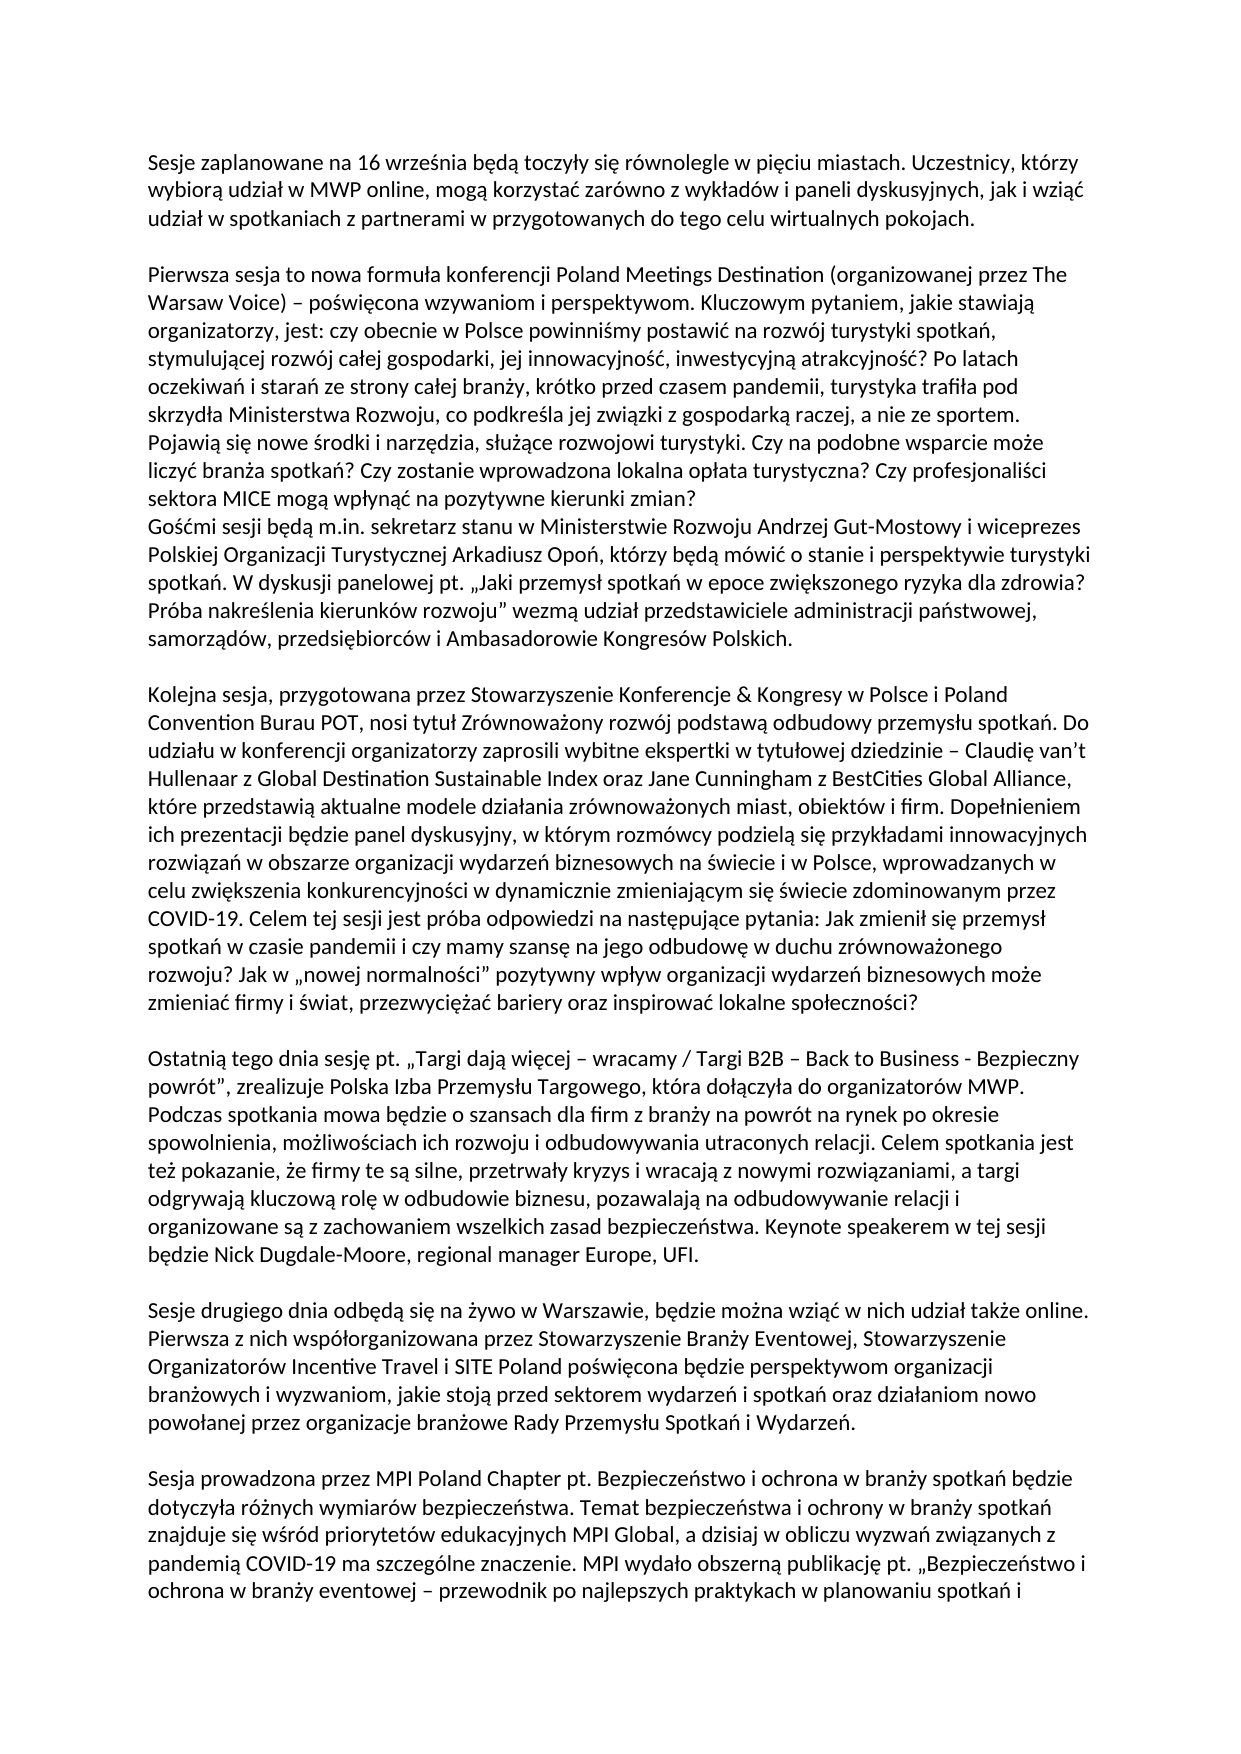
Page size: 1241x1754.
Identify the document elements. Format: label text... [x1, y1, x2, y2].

text Kolejna sesja, przygotowana przez Stowarzyszenie Konferencje & Kongresy w Polsce i Poland Convention Burau POT, nosi tytuł Zrównoważony rozwój podstawą odbudowy przemysłu spotkań. Do udziału w konferencji organizatorzy zaprosili wybitne ekspertki w tytułowej dziedzinie – Claudię van’t Hullenaar z Global Destination Sustainable Index oraz Jane Cunningham z BestCities Global Alliance, które przedstawią aktualne modele działania zrównoważonych miast, obiektów i firm. Dopełnieniem ich prezentacji będzie panel dyskusyjny, w którym rozmówcy podzielą się przykładami innowacyjnych rozwiązań w obszarze organizacji wydarzeń biznesowych na świecie i w Polsce, wprowadzanych w celu zwiększenia konkurencyjności w dynamicznie zmieniającym się świecie zdominowanym przez COVID-19. Celem tej sesji jest próba odpowiedzi na następujące pytania: Jak zmienił się przemysł spotkań w czasie pandemii i czy mamy szansę na jego odbudowę w duchu zrównoważonego rozwoju? Jak w „nowej normalności” pozytywny wpływ organizacji wydarzeń biznesowych może zmieniać firmy i świat, przezwyciężać bariery oraz inspirować lokalne społeczności? [148, 680, 1093, 1016]
text Ostatnią tego dnia sesję pt. „Targi dają więcej – wracamy / Targi B2B – Back to Business - Bezpieczny powrót”, zrealizuje Polska Izba Przemysłu Targowego, która dołączyła do organizatorów MWP. Podczas spotkania mowa będzie o szansach dla firm z branży na powrót na rynek po okresie spowolnienia, możliwościach ich rozwoju i odbudowywania utraconych relacji. Celem spotkania jest też pokazanie, że firmy te są silne, przetrwały kryzys i wracają z nowymi rozwiązaniami, a targi odgrywają kluczową rolę w odbudowie biznesu, pozawalają na odbudowywanie relacji i organizowane są z zachowaniem wszelkich zasad bezpieczeństwa. Keynote speakerem w tej sesji będzie Nick Dugdale-Moore, regional manager Europe, UFI. [148, 1044, 1093, 1268]
text Pierwsza sesja to nowa formuła konferencji Poland Meetings Destination (organizowanej przez The Warsaw Voice) – poświęcona wzywaniom i perspektywom. Kluczowym pytaniem, jakie stawiają organizatorzy, jest: czy obecnie w Polsce powinniśmy postawić na rozwój turystyki spotkań, stymulującej rozwój całej gospodarki, jej innowacyjność, inwestycyjną atrakcyjność? Po latach oczekiwań i starań ze strony całej branży, krótko przed czasem pandemii, turystyka trafiła pod skrzydła Ministerstwa Rozwoju, co podkreśla jej związki z gospodarką raczej, a nie ze sportem. Pojawią się nowe środki i narzędzia, służące rozwojowi turystyki. Czy na podobne wsparcie może liczyć branża spotkań? Czy zostanie wprowadzona lokalna opłata turystyczna? Czy profesjonaliści sektora MICE mogą wpłynąć na pozytywne kierunki zmian? [148, 260, 1093, 512]
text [148, 1464, 1093, 1605]
text Sesje drugiego dnia odbędą się na żywo w Warszawie, będzie można wziąć w nich udział także online. [148, 1296, 1093, 1324]
text Sesje zaplanowane na 16 września będą toczyły się równolegle w pięciu miastach. Uczestnicy, którzy wybiorą udział w MWP online, mogą korzystać zarówno z wykładów i paneli dyskusyjnych, jak i wziąć udział w spotkaniach z partnerami w przygotowanych do tego celu wirtualnych pokojach. [148, 148, 1093, 232]
text Gośćmi sesji będą m.in. sekretarz stanu w Ministerstwie Rozwoju Andrzej Gut-Mostowy i wiceprezes Polskiej Organizacji Turystycznej Arkadiusz Opoń, którzy będą mówić o stanie i perspektywie turystyki spotkań. W dyskusji panelowej pt. „Jaki przemysł spotkań w epoce zwiększonego ryzyka dla zdrowia? Próba nakreślenia kierunków rozwoju” wezmą udział przedstawiciele administracji państwowej, samorządów, przedsiębiorców i Ambasadorowie Kongresów Polskich. [148, 512, 1093, 652]
text Pierwsza z nich współorganizowana przez Stowarzyszenie Branży Eventowej, Stowarzyszenie Organizatorów Incentive Travel i SITE Poland poświęcona będzie perspektywom organizacji branżowych i wyzwaniom, jakie stoją przed sektorem wydarzeń i spotkań oraz działaniom nowo powołanej przez organizacje branżowe Rady Przemysłu Spotkań i Wydarzeń. [148, 1324, 1093, 1437]
